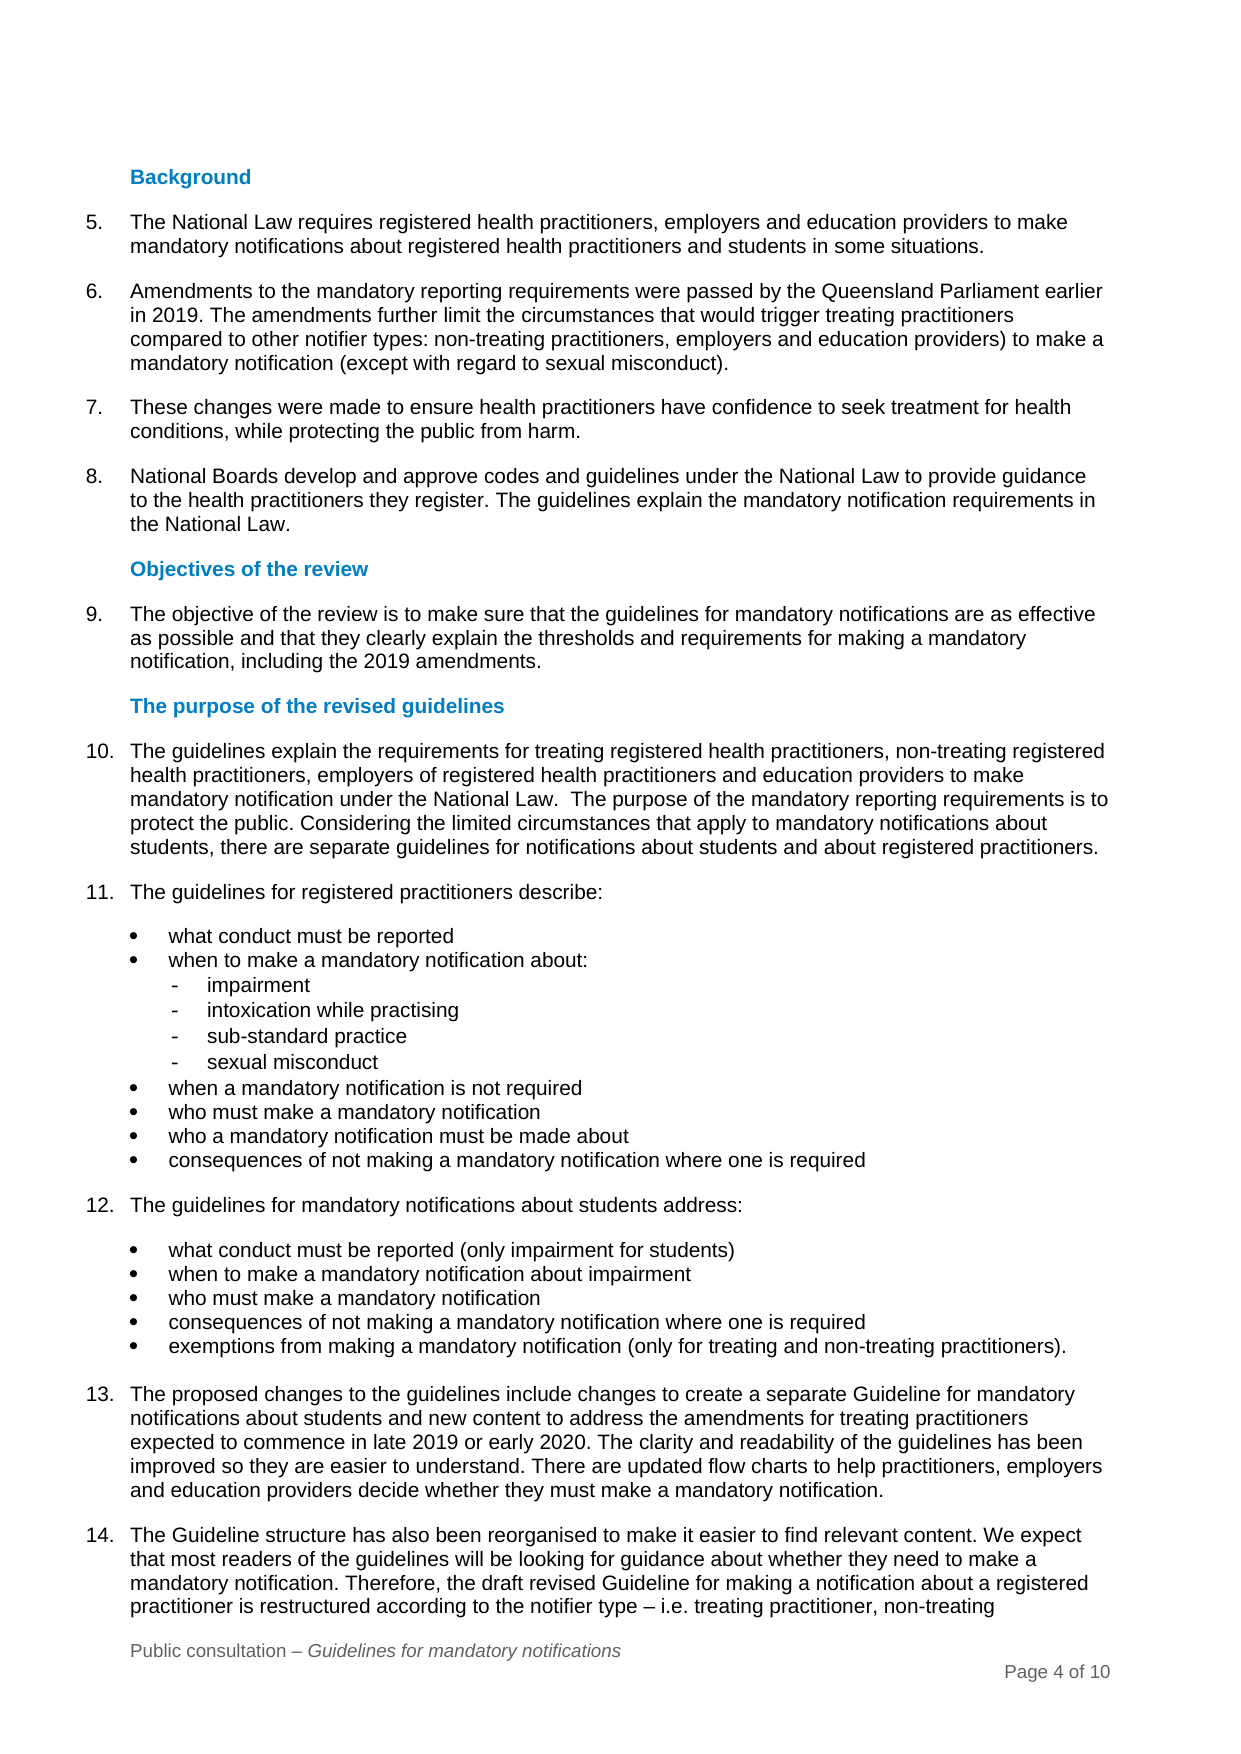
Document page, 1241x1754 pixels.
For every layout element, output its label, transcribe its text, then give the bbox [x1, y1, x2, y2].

text The objective of the review is to make sure that the guidelines for mandatory notifications are as effective as possible and that they clearly explain the thresholds and requirements for making a mandatory notification, including the 2019 amendments. [86, 601, 1110, 673]
text consequences of not making a mandatory notification where one is required [130, 1148, 1110, 1172]
list intoxication while practising [168, 998, 1110, 1024]
subtitle The purpose of the revised guidelines [130, 694, 1110, 718]
text when a mandatory notification is not required [130, 1076, 1110, 1100]
text The guidelines explain the requirements for treating registered health practitioners, non-treating registered health practitioners, employers of registered health practitioners and education providers to make mandatory notification under the National Law. The purpose of the mandatory reporting requirements is to protect the public. Considering the limited circumstances that apply to mandatory notifications about students, there are separate guidelines for notifications about students and about registered practitioners. [86, 739, 1110, 859]
text who must make a mandatory notification [130, 1286, 1110, 1310]
text The guidelines for registered practitioners describe: [86, 879, 1110, 903]
text consequences of not making a mandatory notification where one is required [130, 1310, 1110, 1334]
text exemptions from making a mandatory notification (only for treating and non-treating practitioners). [130, 1334, 1110, 1358]
list sub-standard practice [168, 1024, 1110, 1050]
text National Boards develop and approve codes and guidelines under the National Law to provide guidance to the health practitioners they register. The guidelines explain the mandatory notification requirements in the National Law. [86, 464, 1110, 536]
text The National Law requires registered health practitioners, employers and education providers to make mandatory notifications about registered health practitioners and students in some situations. [86, 210, 1110, 258]
text what conduct must be reported (only impairment for students) [130, 1238, 1110, 1262]
text Amendments to the mandatory reporting requirements were passed by the Queensland Parliament earlier in 2019. The amendments further limit the circumstances that would trigger treating practitioners compared to other notifier types: non-treating practitioners, employers and education providers) to make a mandatory notification (except with regard to sexual misconduct). [86, 278, 1110, 374]
text who a mandatory notification must be made about [130, 1124, 1110, 1148]
text who must make a mandatory notification [130, 1100, 1110, 1124]
text The proposed changes to the guidelines include changes to create a separate Guideline for mandatory notifications about students and new content to address the amendments for treating practitioners expected to commence in late 2019 or early 2020. The clarity and readability of the guidelines has been improved so they are easier to understand. There are updated flow charts to help practitioners, employers and education providers decide whether they must make a mandatory notification. [86, 1382, 1110, 1502]
list sexual misconduct [168, 1050, 1110, 1076]
subtitle Background [130, 165, 1110, 189]
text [86, 1522, 1110, 1618]
list impairment [168, 972, 1110, 998]
text when to make a mandatory notification about: [130, 948, 1110, 972]
text what conduct must be reported [130, 924, 1110, 948]
text when to make a mandatory notification about impairment [130, 1262, 1110, 1286]
subtitle Objectives of the review [130, 557, 1110, 581]
text The guidelines for mandatory notifications about students address: [86, 1193, 1110, 1217]
text These changes were made to ensure health practitioners have confidence to seek treatment for health conditions, while protecting the public from harm. [86, 395, 1110, 443]
